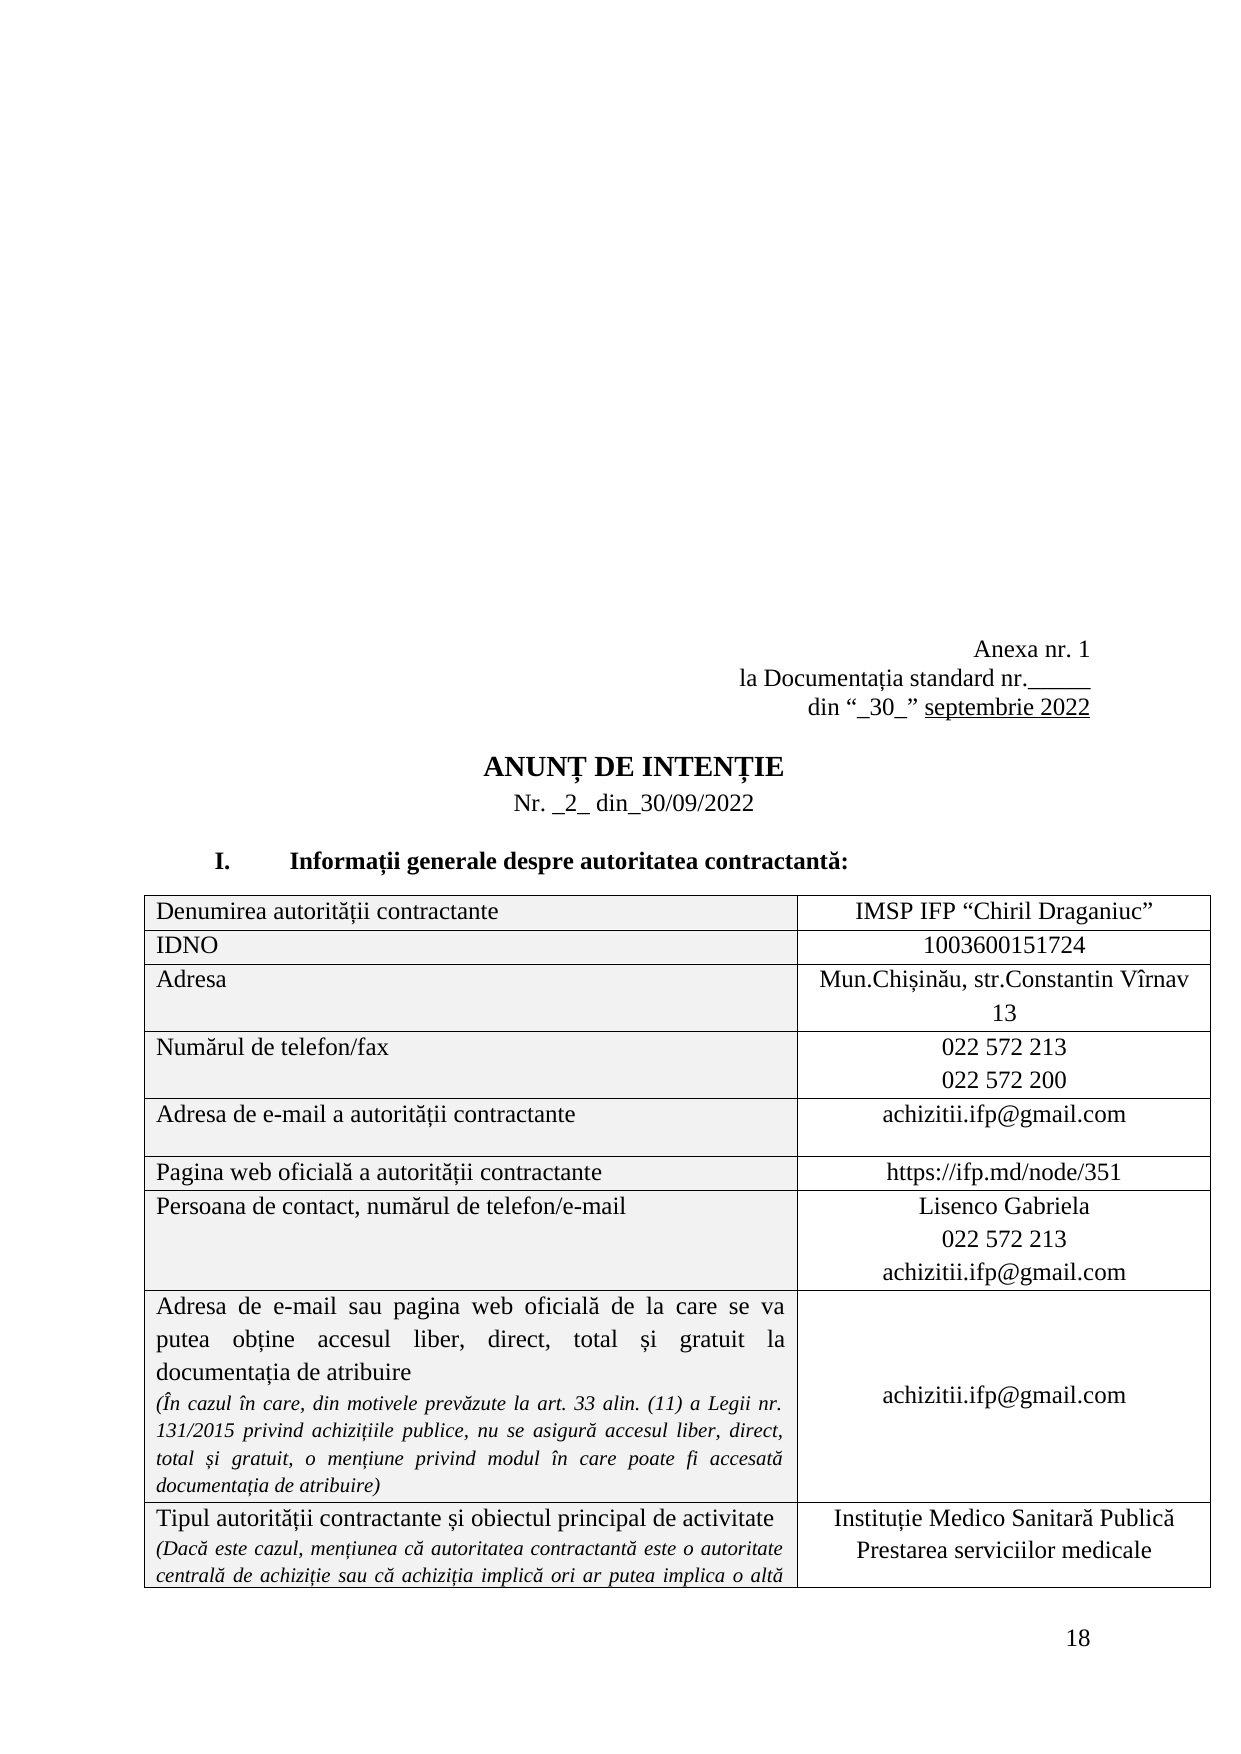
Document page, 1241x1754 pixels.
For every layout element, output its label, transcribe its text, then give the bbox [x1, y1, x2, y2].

table_cell Adresa de e-mail a autorității contractante [145, 1099, 797, 1156]
text din “_30_” septembrie 2022 [177, 692, 1090, 720]
table_cell Adresa de e-mail sau pagina web oficială de la care se va putea obține accesul liber, direct, total și gratuit la documentația de atribuire (În cazul în care, din motivele prevăzute la art. 33 alin. (11) a Legii nr. 131/2015 privind achizițiile publice, nu se asigură accesul liber, direct, total și gratuit, o mențiune privind modul în care poate fi accesată documentația de atribuire) [145, 1291, 797, 1502]
list Informații generale despre autoritatea contractantă: [214, 846, 1090, 874]
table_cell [145, 1503, 797, 1587]
table_cell Pagina web oficială a autorității contractante [145, 1157, 797, 1190]
text Anexa nr. 1 [177, 634, 1090, 663]
table_cell https://ifp.md/node/351 [798, 1157, 1210, 1190]
text Nr. _2_ din_30/09/2022 [177, 788, 1090, 816]
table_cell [798, 1503, 1210, 1587]
table_cell Numărul de telefon/fax [145, 1032, 797, 1098]
table_cell Persoana de contact, numărul de telefon/e-mail [145, 1191, 797, 1290]
table_cell Lisenco Gabriela 022 572 213 achizitii.ifp@gmail.com [798, 1191, 1210, 1290]
table_cell 1003600151724 [798, 931, 1210, 963]
table_cell Mun.Chișinău, str.Constantin Vîrnav 13 [798, 965, 1210, 1031]
table_header IMSP IFP “Chiril Draganiuc” [798, 896, 1210, 929]
table_cell IDNO [145, 931, 797, 963]
text ANUNȚ DE INTENȚIE [177, 749, 1090, 783]
table_cell Adresa [145, 965, 797, 1031]
text la Documentația standard nr._____ [177, 663, 1090, 692]
table_cell achizitii.ifp@gmail.com [798, 1291, 1210, 1502]
table_header Denumirea autorității contractante [145, 896, 797, 929]
table_cell achizitii.ifp@gmail.com [798, 1099, 1210, 1156]
table_cell 022 572 213 022 572 200 [798, 1032, 1210, 1098]
